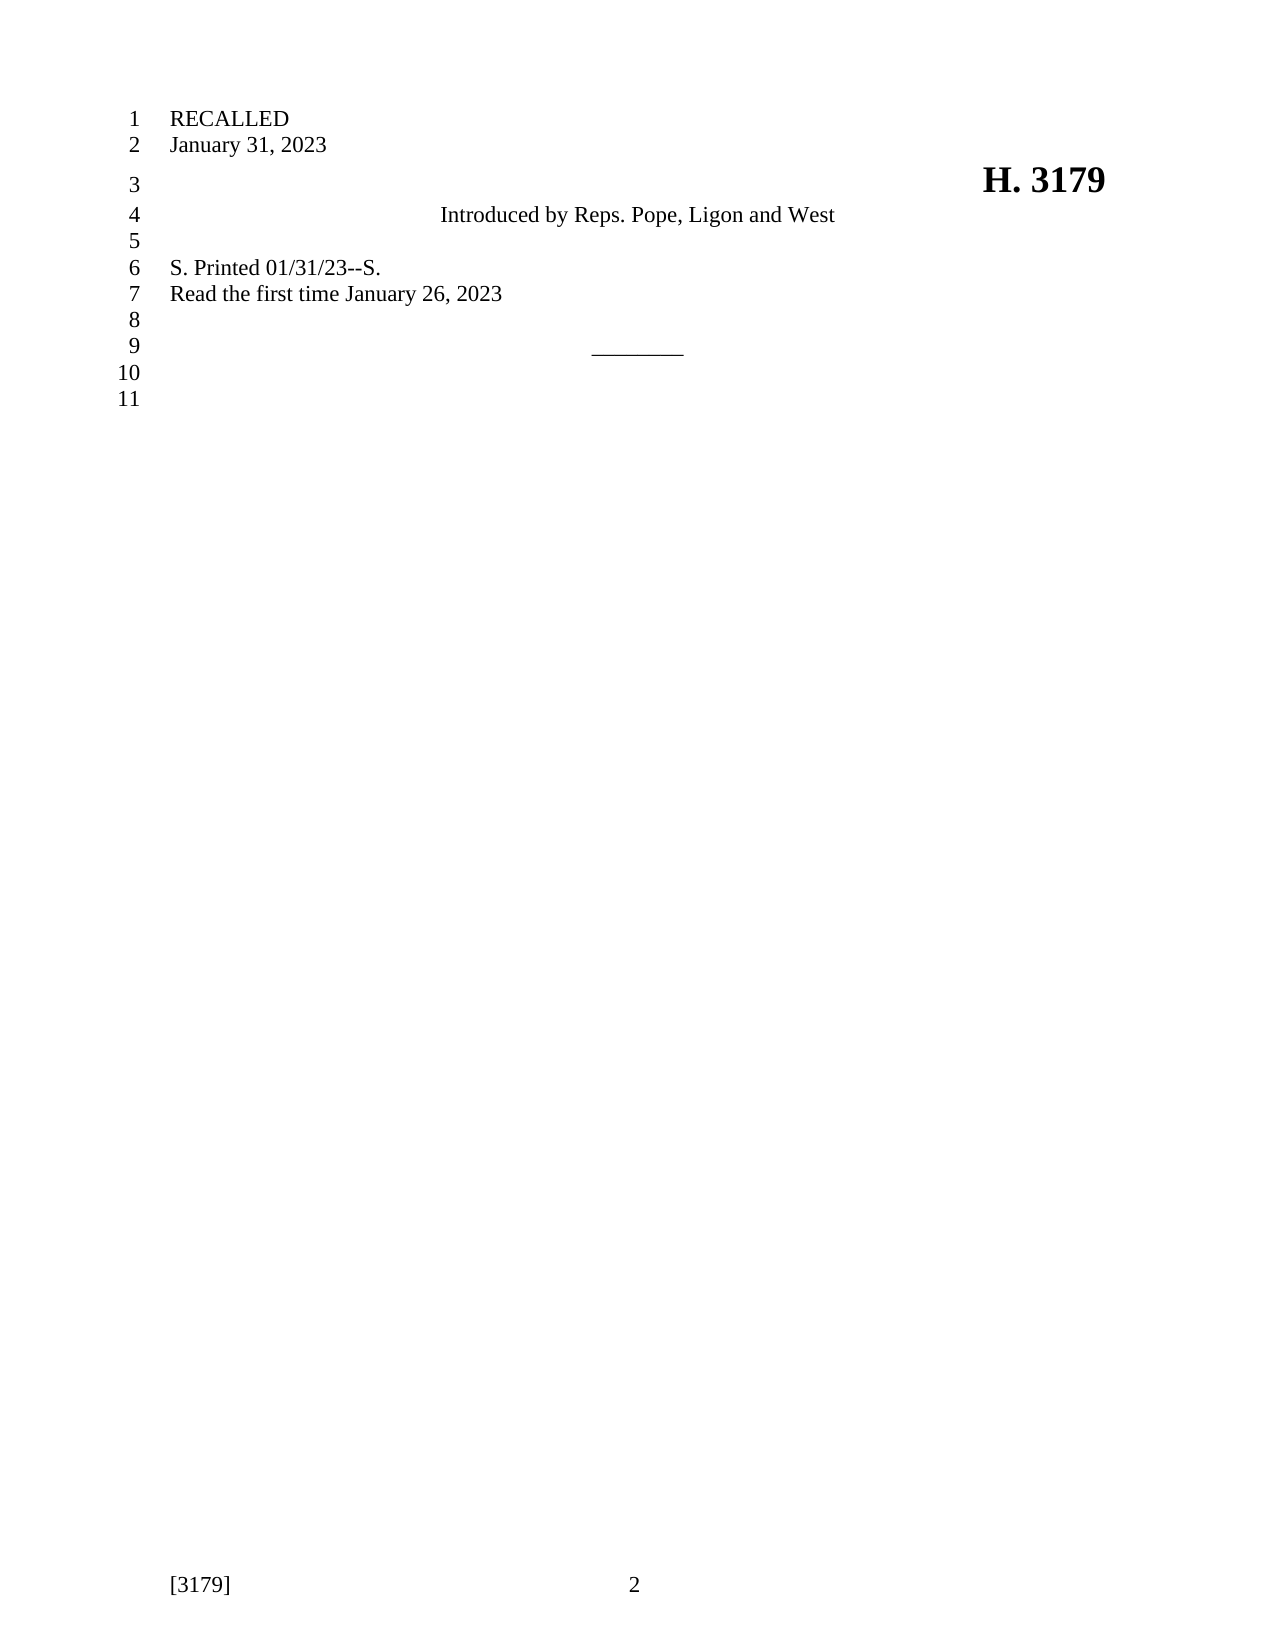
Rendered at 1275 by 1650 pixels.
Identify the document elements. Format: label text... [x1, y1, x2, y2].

text ________ [169, 333, 1106, 359]
text . Printed --. [169, 253, 1106, 280]
text Read the first time [169, 280, 1106, 306]
text Introduced by [169, 201, 1106, 227]
